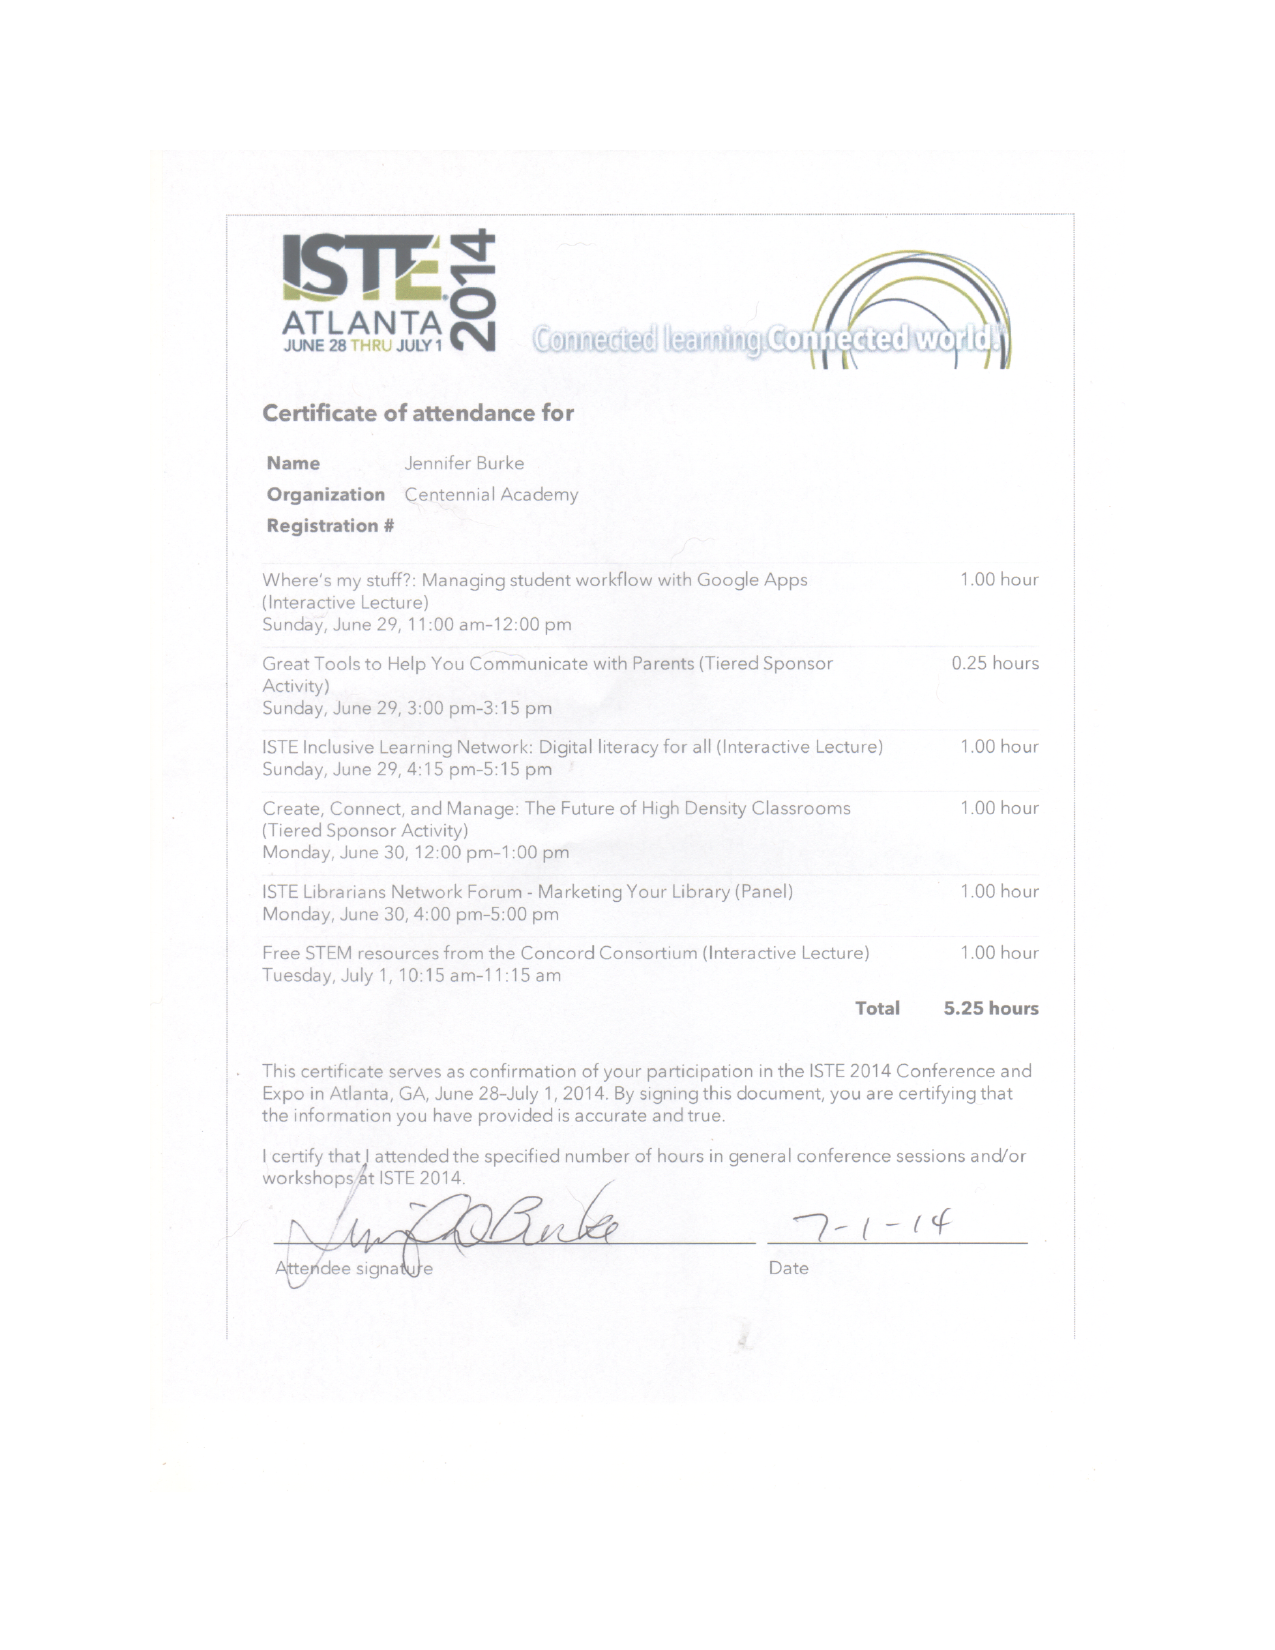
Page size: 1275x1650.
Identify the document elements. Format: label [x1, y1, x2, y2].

picture [150, 150, 1125, 1492]
